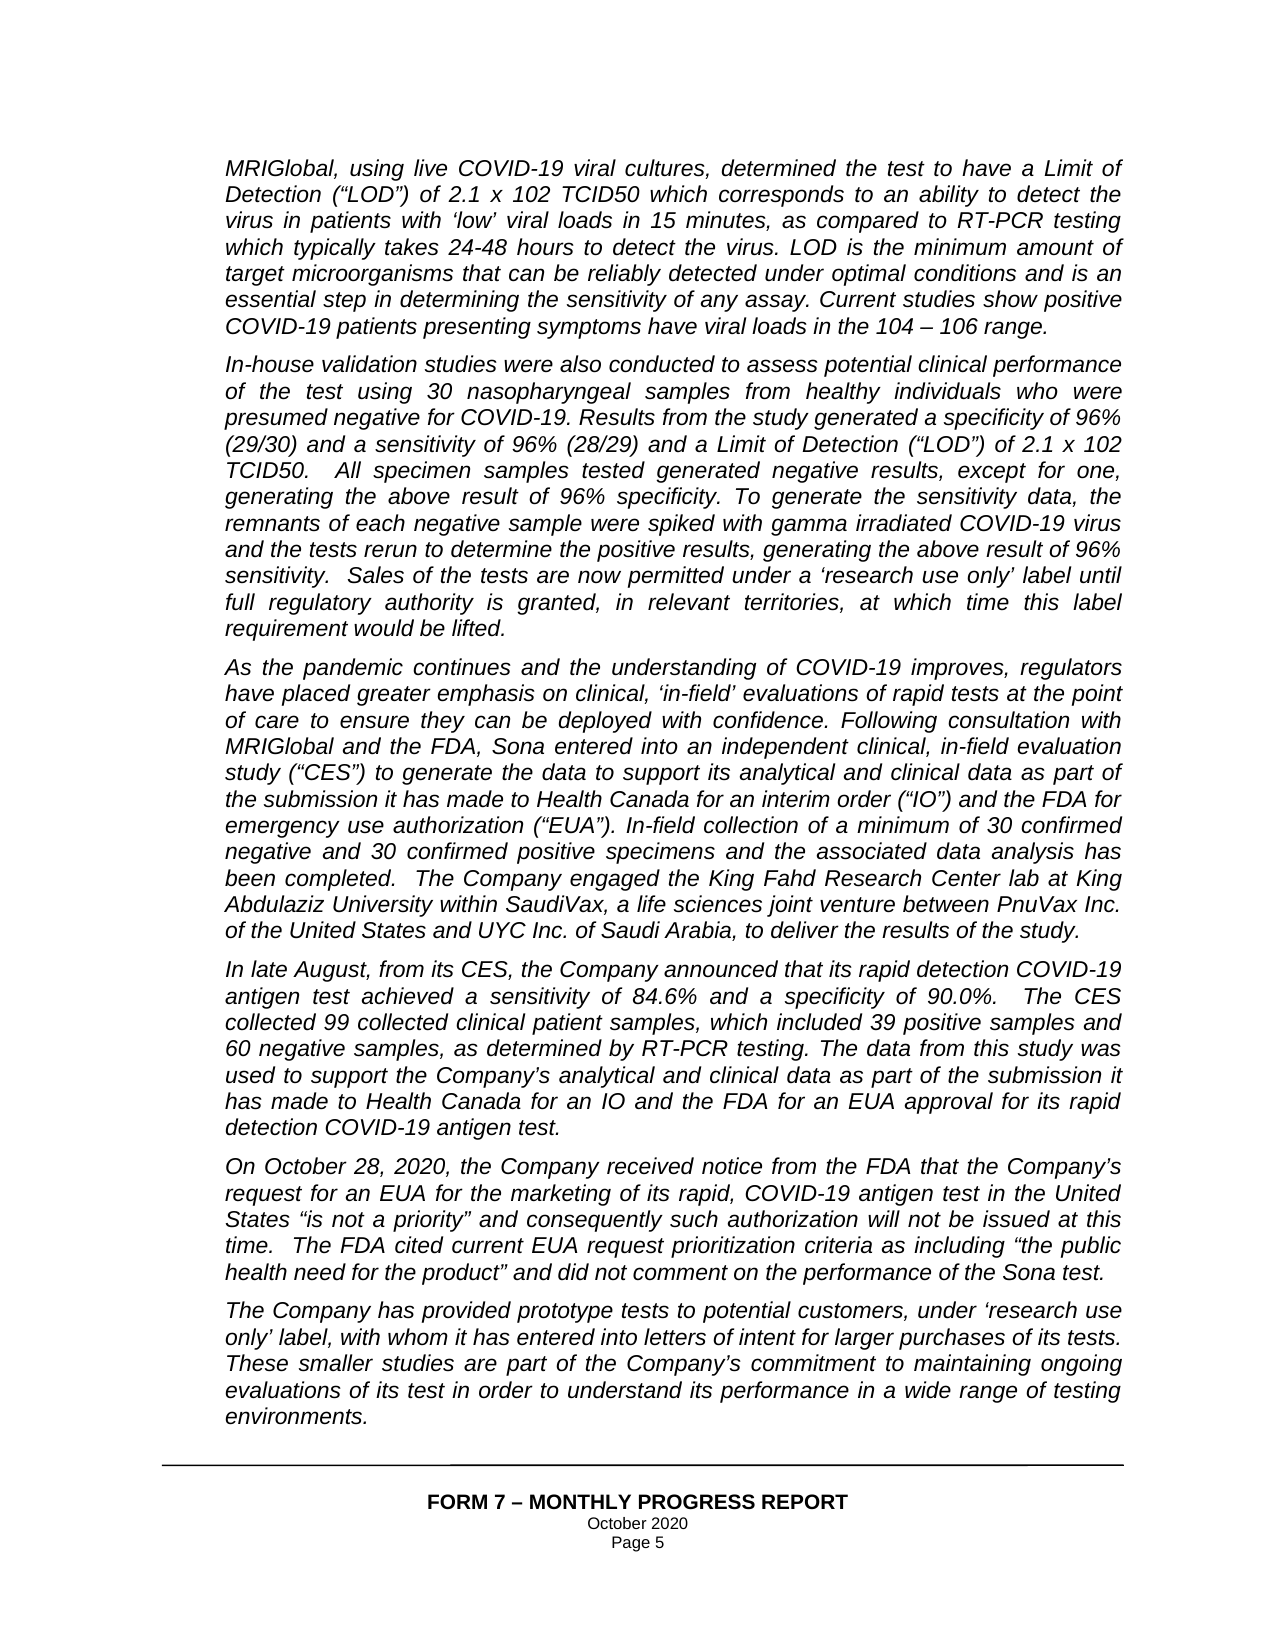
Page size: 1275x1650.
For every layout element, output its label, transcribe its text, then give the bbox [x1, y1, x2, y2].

list The Company has provided prototype tests to potential customers, under ‘research use only’ label, with whom it has entered into letters of intent for larger purchases of its tests. These smaller studies are part of the Company’s commitment to maintaining ongoing evaluations of its test in order to understand its performance in a wide range of testing environments. [225, 1297, 1125, 1429]
list In-house validation studies were also conducted to assess potential clinical performance of the test using 30 nasopharyngeal samples from healthy individuals who were presumed negative for COVID-19. Results from the study generated a specificity of 96% (29/30) and a sensitivity of 96% (28/29) and a Limit of Detection (“LOD”) of 2.1 x 102 TCID50. All specimen samples tested generated negative results, except for one, generating the above result of 96% specificity. To generate the sensitivity data, the remnants of each negative sample were spiked with gamma irradiated COVID-19 virus and the tests rerun to determine the positive results, generating the above result of 96% sensitivity. Sales of the tests are now permitted under a ‘research use only’ label until full regulatory authority is granted, in relevant territories, at which time this label requirement would be lifted. [225, 351, 1125, 641]
list On October 28, 2020, the Company received notice from the FDA that the Company’s request for an EUA for the marketing of its rapid, COVID-19 antigen test in the United States “is not a priority” and consequently such authorization will not be issued at this time. The FDA cited current EUA request prioritization criteria as including “the public health need for the product” and did not comment on the performance of the Sona test. [225, 1153, 1125, 1285]
list In late August, from its CES, the Company announced that its rapid detection COVID-19 antigen test achieved a sensitivity of 84.6% and a specificity of 90.0%. The CES collected 99 collected clinical patient samples, which included 39 positive samples and 60 negative samples, as determined by RT-PCR testing. The data from this study was used to support the Company’s analytical and clinical data as part of the submission it has made to Health Canada for an IO and the FDA for an EUA approval for its rapid detection COVID-19 antigen test. [225, 956, 1125, 1141]
list MRIGlobal, using live COVID-19 viral cultures, determined the test to have a Limit of Detection (“LOD”) of 2.1 x 102 TCID50 which corresponds to an ability to detect the virus in patients with ‘low’ viral loads in 15 minutes, as compared to RT-PCR testing which typically takes 24-48 hours to detect the virus. LOD is the minimum amount of target microorganisms that can be reliably detected under optimal conditions and is an essential step in determining the sensitivity of any assay. Current studies show positive COVID-19 patients presenting symptoms have viral loads in the 104 – 106 range. [225, 154, 1125, 339]
list As the pandemic continues and the understanding of COVID-19 improves, regulators have placed greater emphasis on clinical, ‘in-field’ evaluations of rapid tests at the point of care to ensure they can be deployed with confidence. Following consultation with MRIGlobal and the FDA, Sona entered into an independent clinical, in-field evaluation study (“CES”) to generate the data to support its analytical and clinical data as part of the submission it has made to Health Canada for an interim order (“IO”) and the FDA for emergency use authorization (“EUA”). In-field collection of a minimum of 30 confirmed negative and 30 confirmed positive specimens and the associated data analysis has been completed. The Company engaged the King Fahd Research Center lab at King Abdulaziz University within SaudiVax, a life sciences joint venture between PnuVax Inc. of the United States and UYC Inc. of Saudi Arabia, to deliver the results of the study. [225, 654, 1125, 944]
